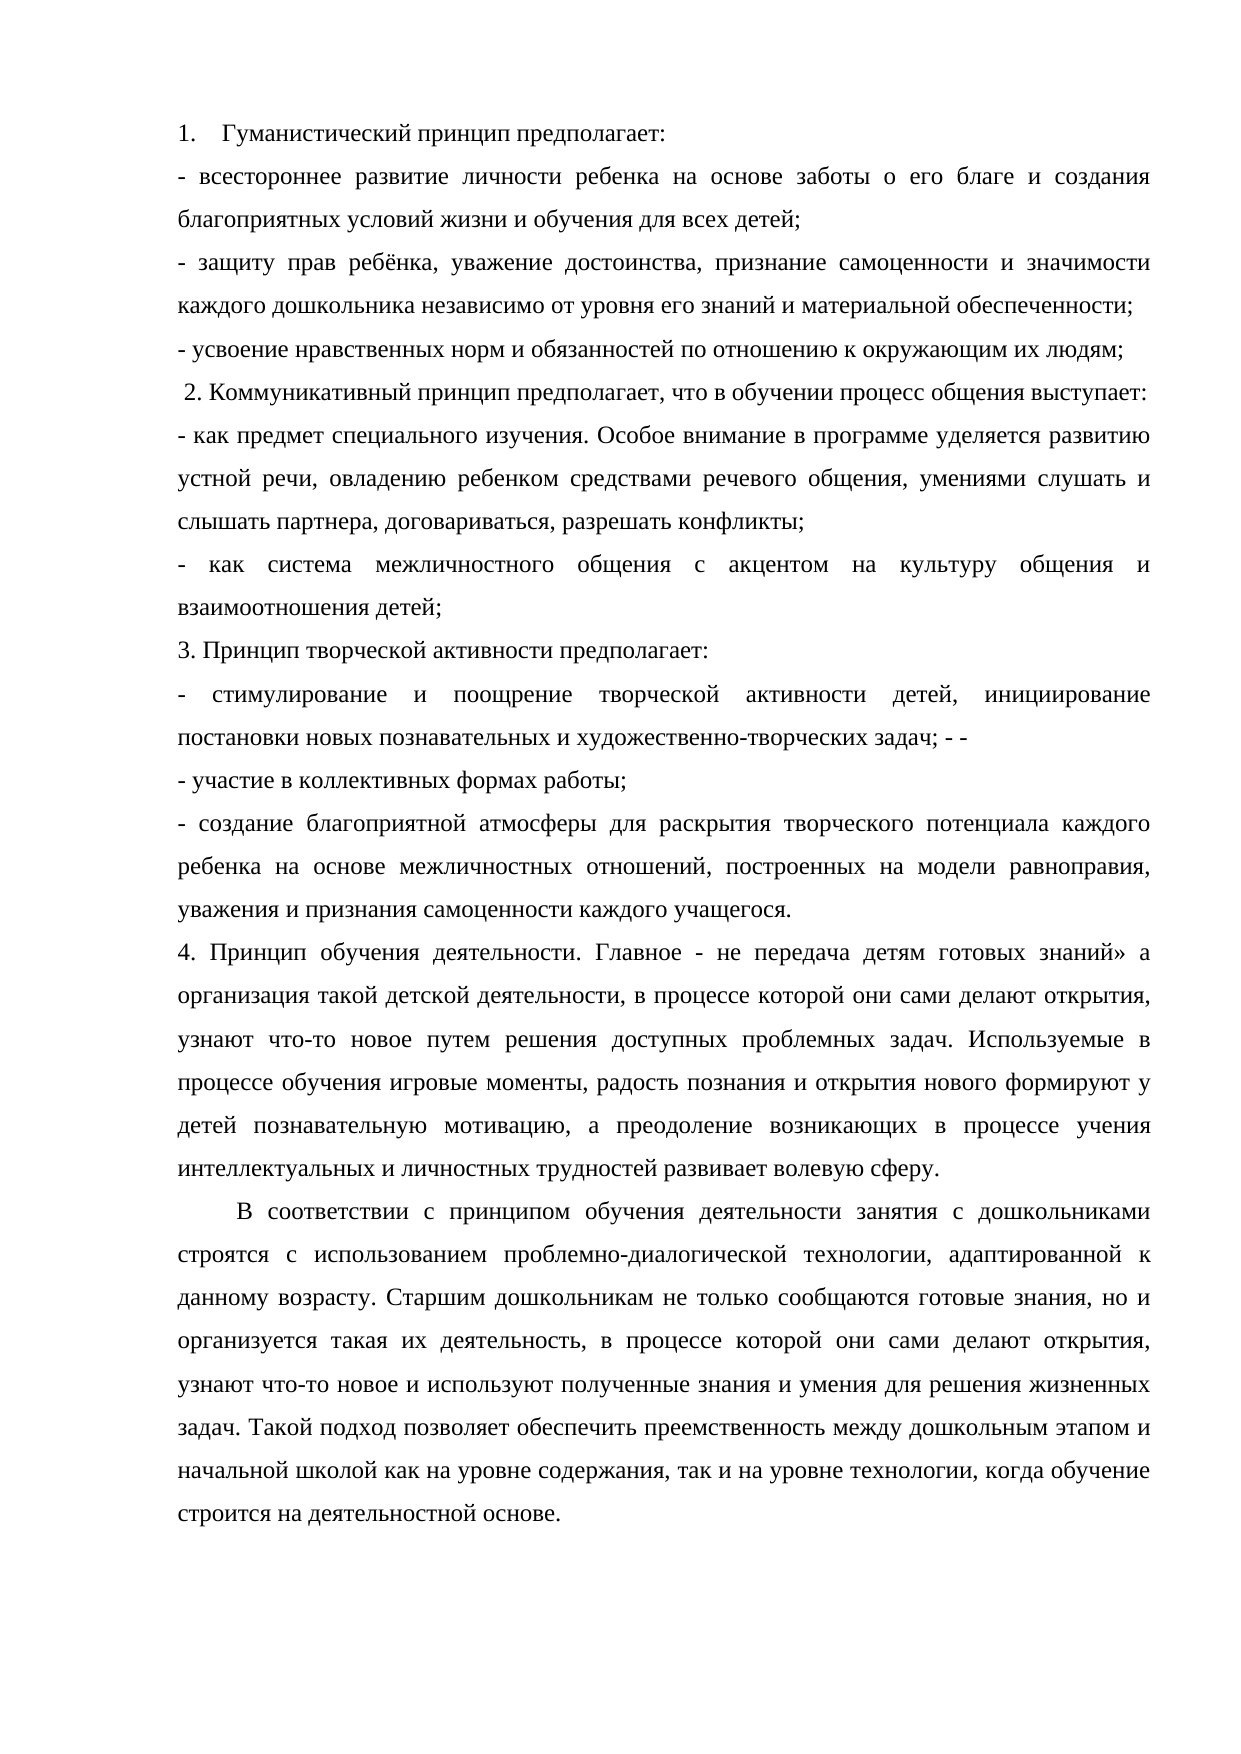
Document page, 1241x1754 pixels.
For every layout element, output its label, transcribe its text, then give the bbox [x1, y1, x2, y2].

text - стимулирование и поощрение творческой активности детей, инициирование постановки новых познавательных и художественно-творческих задач; - - [177, 679, 1152, 751]
text 4. Принцип обучения деятельности. Главное - не передача детям готовых знаний» а организация такой детской деятельности, в процессе которой они сами делают открытия, узнают что-то новое путем решения доступных проблемных задач. Используемые в процессе обучения игровые моменты, радость познания и открытия нового формируют у детей познавательную мотивацию, а преодоление возникающих в процессе учения интеллектуальных и личностных трудностей развивает волевую сферу. [177, 937, 1152, 1182]
text - как система межличностного общения с акцентом на культуру общения и взаимоотношения детей; [177, 549, 1152, 621]
text - усвоение нравственных норм и обязанностей по отношению к окружающим их людям; [177, 334, 1152, 362]
text 2. Коммуникативный принцип предполагает, что в обучении процесс общения выступает: [177, 377, 1152, 406]
text - как предмет специального изучения. Особое внимание в программе уделяется развитию устной речи, овладению ребенком средствами речевого общения, умениями слушать и слышать партнера, договариваться, разрешать конфликты; [177, 420, 1152, 535]
text - всестороннее развитие личности ребенка на основе заботы о его благе и создания благоприятных условий жизни и обучения для всех детей; [177, 161, 1152, 233]
text 3. Принцип творческой активности предполагает: [177, 636, 1152, 664]
text - создание благоприятной атмосферы для раскрытия творческого потенциала каждого ребенка на основе межличностных отношений, построенных на модели равноправия, уважения и признания самоценности каждого учащегося. [177, 808, 1152, 923]
text В соответствии с принципом обучения деятельности занятия с дошкольниками строятся с использованием проблемно-диалогической технологии, адаптированной к данному возрасту. Старшим дошкольникам не только сообщаются готовые знания, но и организуется такая их деятельность, в процессе которой они сами делают открытия, узнают что-то новое и используют полученные знания и умения для решения жизненных задач. Такой подход позволяет обеспечить преемственность между дошкольным этапом и начальной школой как на уровне содержания, так и на уровне технологии, когда обучение строится на деятельностной основе. [177, 1196, 1152, 1527]
text - участие в коллективных формах работы; [177, 765, 1152, 794]
list Гуманистический принцип предполагает: [177, 118, 1152, 147]
text - защиту прав ребёнка, уважение достоинства, признание самоценности и значимости каждого дошкольника независимо от уровня его знаний и материальной обеспеченности; [177, 247, 1152, 319]
